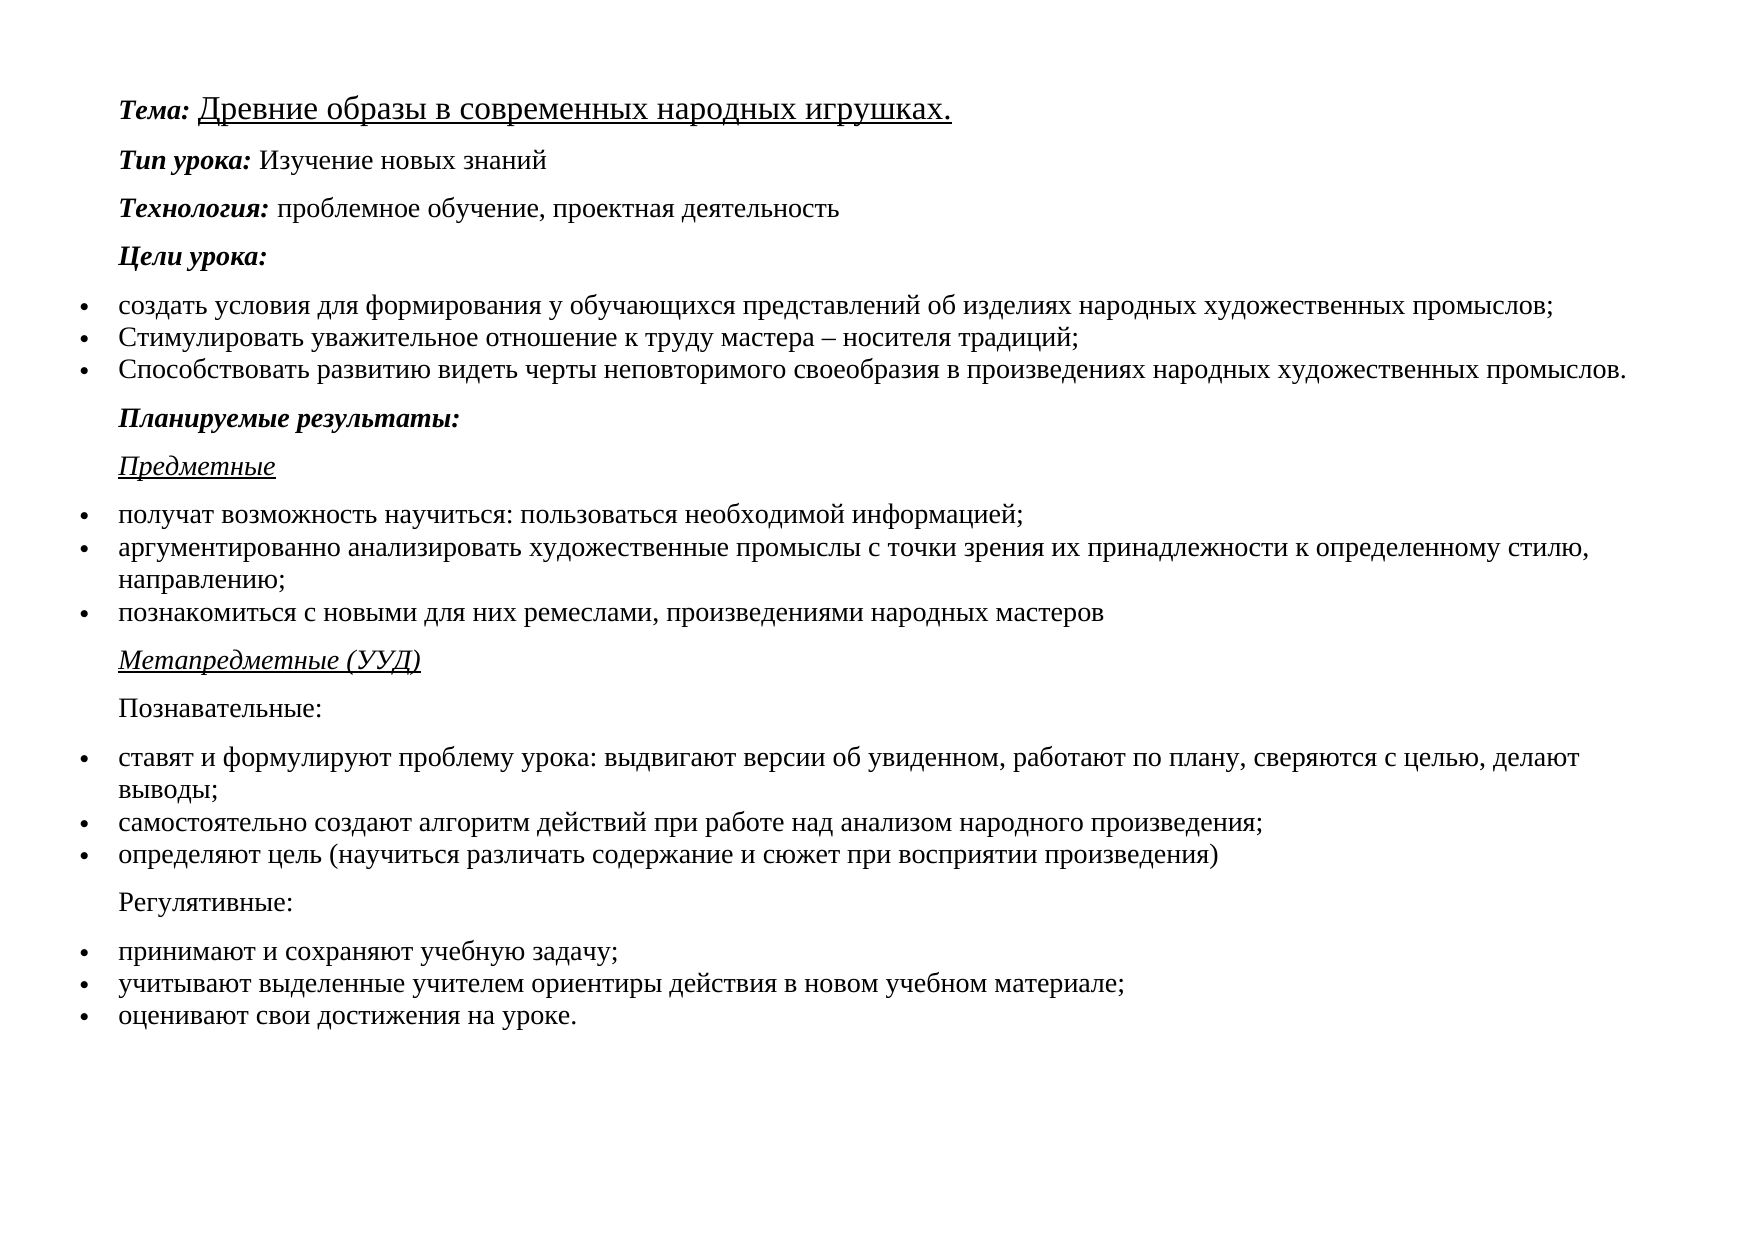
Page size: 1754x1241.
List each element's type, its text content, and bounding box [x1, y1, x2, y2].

text Метапредметные (УУД) [118, 643, 1636, 676]
text Технология: проблемное обучение, проектная деятельность [118, 191, 1636, 223]
list самостоятельно создают алгоритм действий при работе над анализом народного произведения; [81, 804, 1636, 837]
list аргументированно анализировать художественные промыслы с точки зрения их принадлежности к определенному стилю, направлению; [81, 530, 1636, 595]
list принимают и сохраняют учебную задачу; [81, 934, 1636, 966]
list оценивают свои достижения на уроке. [81, 998, 1636, 1031]
list создать условия для формирования у обучающихся представлений об изделиях народных художественных промыслов; [81, 288, 1636, 320]
list Способствовать развитию видеть черты неповторимого своеобразия в произведениях народных художественных промыслов. [81, 353, 1636, 385]
text Познавательные: [118, 691, 1636, 724]
text Тип урока: Изучение новых знаний [118, 143, 1636, 175]
text Регулятивные: [118, 885, 1636, 918]
list ставят и формулируют проблему урока: выдвигают версии об увиденном, работают по плану, сверяются с целью, делают выводы; [81, 740, 1636, 804]
list определяют цель (научиться различать содержание и сюжет при восприятии произведения) [81, 837, 1636, 869]
text Предметные [118, 449, 1636, 482]
text Цели урока: [118, 239, 1636, 272]
list познакомиться с новыми для них ремеслами, произведениями народных мастеров [81, 595, 1636, 627]
text Тема: Древние образы в современных народных игрушках. [118, 88, 1636, 127]
list получат возможность научиться: пользоваться необходимой информацией; [81, 498, 1636, 530]
list Стимулировать уважительное отношение к труду мастера – носителя традиций; [81, 320, 1636, 353]
text Планируемые результаты: [118, 401, 1636, 433]
list учитывают выделенные учителем ориентиры действия в новом учебном материале; [81, 966, 1636, 998]
